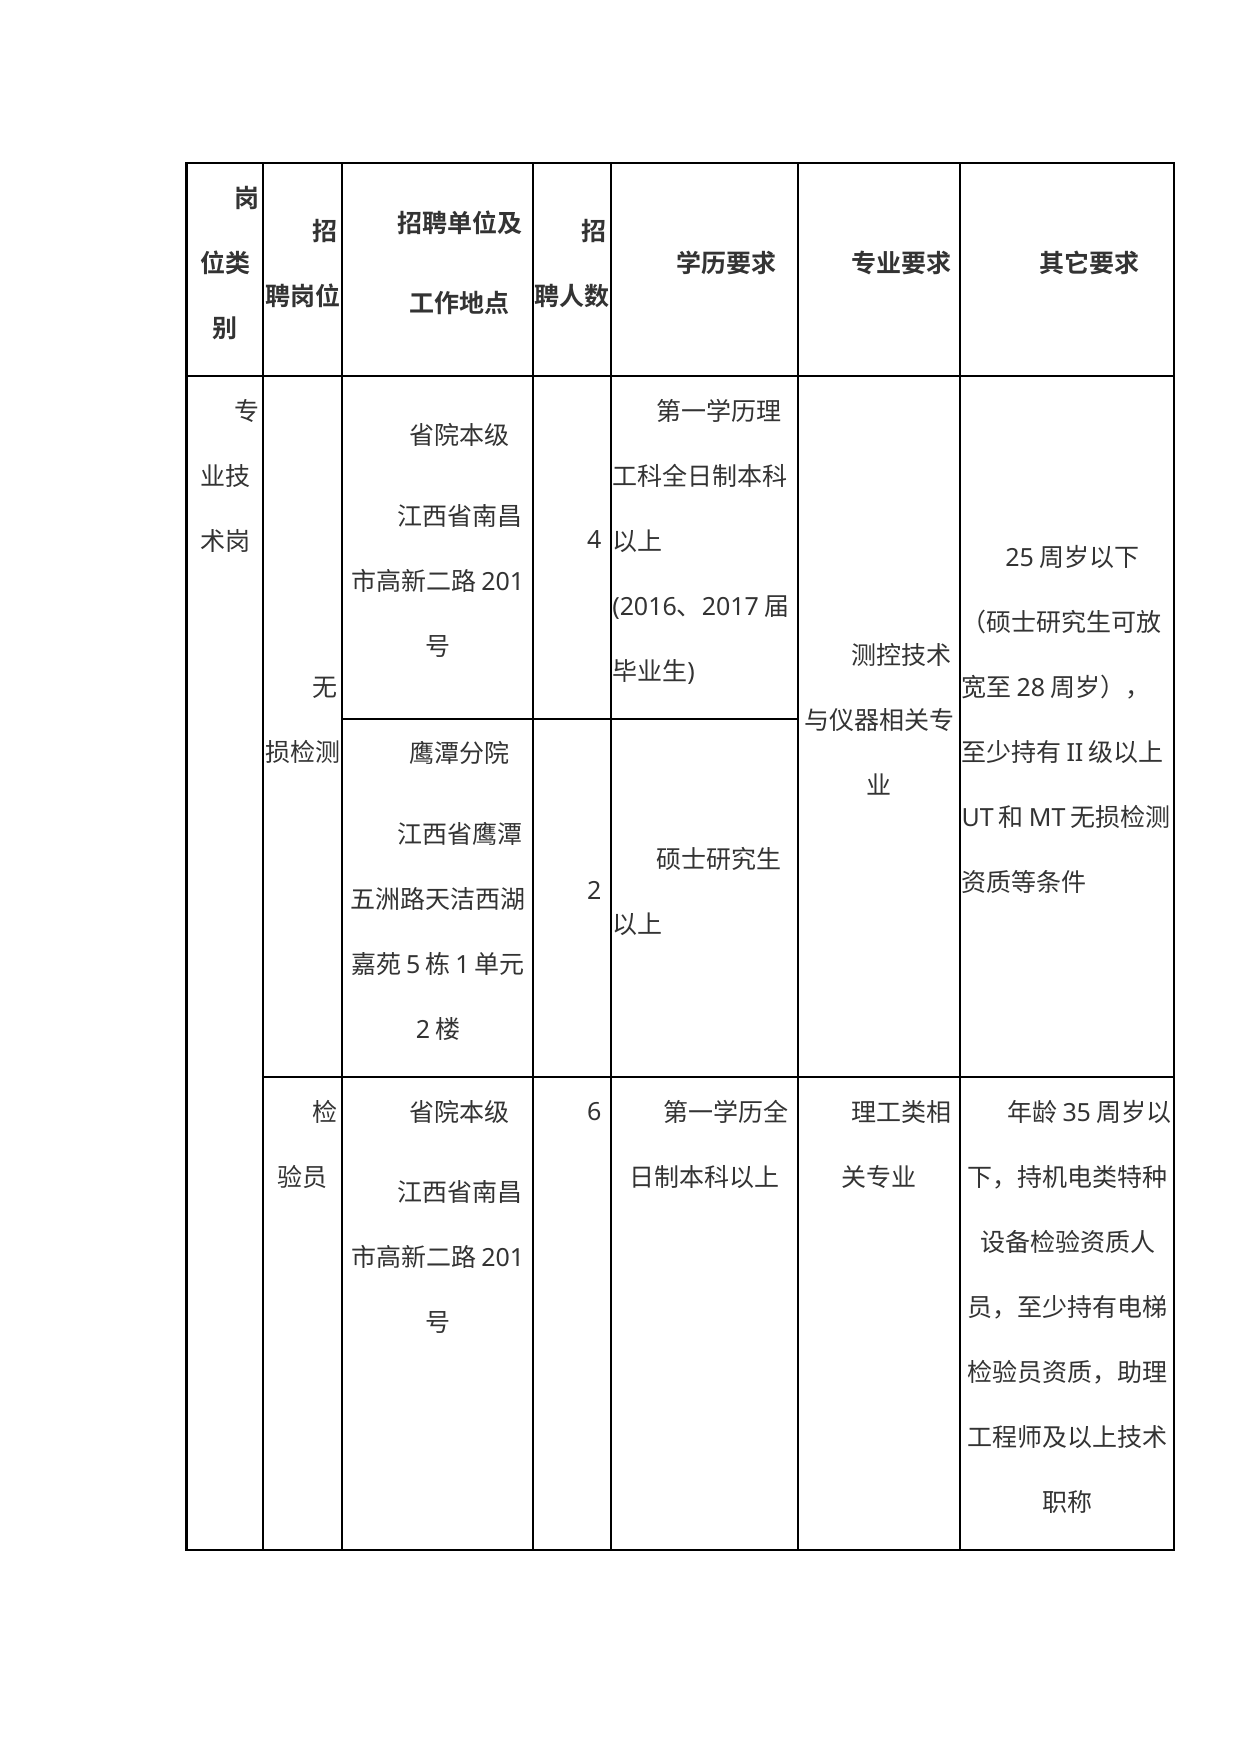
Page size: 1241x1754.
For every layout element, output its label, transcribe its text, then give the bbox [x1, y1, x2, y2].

table_cell 理工类相关专业 [799, 1078, 959, 1548]
table_cell 2 [534, 720, 610, 1076]
table_cell 第一学历理工科全日制本科以上(2016、2017届毕业生) [612, 377, 797, 717]
table_cell 专业技术岗 [188, 377, 262, 1548]
table_cell 6 [534, 1078, 610, 1548]
table_cell 无损检测 [264, 377, 341, 1076]
table_header 学历要求 [612, 164, 797, 375]
table_cell 硕士研究生以上 [612, 720, 797, 1076]
table_cell 检验员 [264, 1078, 341, 1548]
table_cell 年龄35周岁以下，持机电类特种设备检验资质人员，至少持有电梯检验员资质，助理工程师及以上技术职称 [961, 1078, 1173, 1548]
table_cell 省院本级 江西省南昌市高新二路201号 [343, 377, 532, 717]
table_cell 4 [534, 377, 610, 717]
table_header 招聘人数 [534, 164, 610, 375]
table_cell 省院本级 江西省南昌市高新二路201号 [343, 1078, 532, 1548]
table_cell 鹰潭分院 江西省鹰潭五洲路天洁西湖嘉苑5栋1单元2楼 [343, 720, 532, 1076]
table_cell 测控技术与仪器相关专业 [799, 377, 959, 1076]
table_cell 25周岁以下（硕士研究生可放宽至28周岁），至少持有II级以上UT和MT无损检测资质等条件 [961, 377, 1173, 1076]
table_header 其它要求 [961, 164, 1173, 375]
table_header 岗位类别 [188, 164, 262, 375]
table_cell 第一学历全日制本科以上 [612, 1078, 797, 1548]
table_header 专业要求 [799, 164, 959, 375]
table_header 招聘单位及 工作地点 [343, 164, 532, 375]
table_header 招聘岗位 [264, 164, 341, 375]
